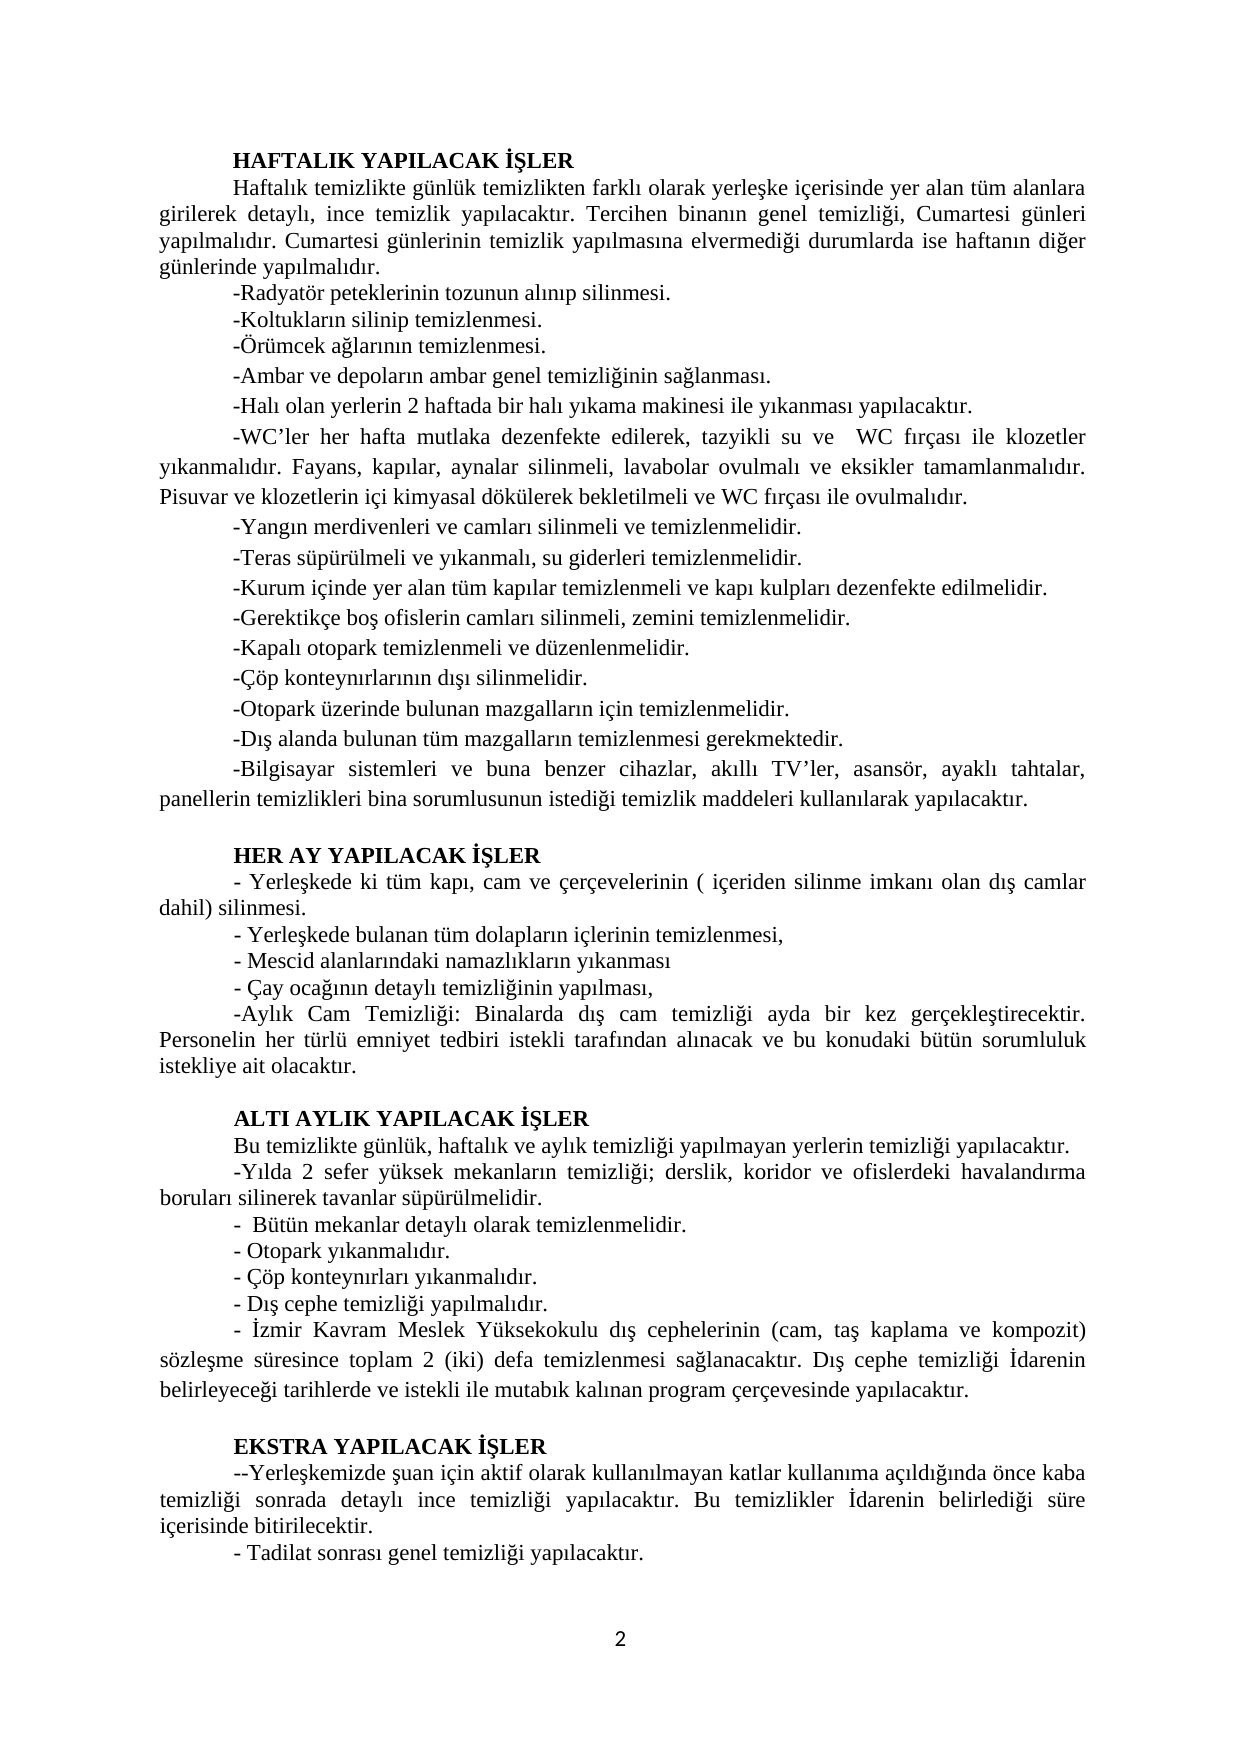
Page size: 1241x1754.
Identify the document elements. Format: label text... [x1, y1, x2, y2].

text -Bilgisayar sistemleri ve buna benzer cihazlar, akıllı TV’ler, asansör, ayaklı tahtalar, panellerin temizlikleri bina sorumlusunun istediği temizlik maddeleri kullanılarak yapılacaktır. [159, 755, 1087, 812]
text ALTI AYLIK YAPILACAK İŞLER [159, 1105, 1087, 1132]
text - Yerleşkede bulanan tüm dolapların içlerinin temizlenmesi, [159, 921, 1087, 947]
text EKSTRA YAPILACAK İŞLER [159, 1433, 1087, 1459]
text -Gerektikçe boş ofislerin camları silinmeli, zemini temizlenmelidir. [159, 604, 1087, 630]
text -Çöp konteynırlarının dışı silinmelidir. [159, 664, 1087, 691]
text -Halı olan yerlerin 2 haftada bir halı yıkama makinesi ile yıkanması yapılacaktır. [159, 392, 1087, 419]
text -Ambar ve depoların ambar genel temizliğinin sağlanması. [159, 362, 1087, 389]
text - Dış cephe temizliği yapılmalıdır. [159, 1290, 1087, 1316]
text -Dış alanda bulunan tüm mazgalların temizlenmesi gerekmektedir. [159, 725, 1087, 751]
text HER AY YAPILACAK İŞLER [159, 842, 1087, 868]
text - Mescid alanlarındaki namazlıkların yıkanması [159, 947, 1087, 973]
text -WC’ler her hafta mutlaka dezenfekte edilerek, tazyikli su ve WC fırçası ile klozetler yıkanmalıdır. Fayans, kapılar, aynalar silinmeli, lavabolar ovulmalı ve eksikler tamamlanmalıdır. Pisuvar ve klozetlerin içi kimyasal dökülerek bekletilmeli ve WC fırçası ile ovulmalıdır. [159, 423, 1087, 509]
text --Yerleşkemizde şuan için aktif olarak kullanılmayan katlar kullanıma açıldığında önce kaba temizliği sonrada detaylı ince temizliği yapılacaktır. Bu temizlikler İdarenin belirlediği süre içerisinde bitirilecektir. [159, 1459, 1087, 1538]
text Haftalık temizlikte günlük temizlikten farklı olarak yerleşke içerisinde yer alan tüm alanlara girilerek detaylı, ince temizlik yapılacaktır. Tercihen binanın genel temizliği, Cumartesi günleri yapılmalıdır. Cumartesi günlerinin temizlik yapılmasına elvermediği durumlarda ise haftanın diğer günlerinde yapılmalıdır. [159, 174, 1087, 279]
text -Kapalı otopark temizlenmeli ve düzenlenmelidir. [159, 634, 1087, 661]
text Bu temizlikte günlük, haftalık ve aylık temizliği yapılmayan yerlerin temizliği yapılacaktır. [159, 1132, 1087, 1158]
text -Kurum içinde yer alan tüm kapılar temizlenmeli ve kapı kulpları dezenfekte edilmelidir. [159, 574, 1087, 600]
text - Çay ocağının detaylı temizliğinin yapılması, [159, 973, 1087, 1000]
text -Koltukların silinip temizlenmesi. [159, 306, 1087, 332]
text - Tadilat sonrası genel temizliği yapılacaktır. [159, 1538, 1087, 1565]
text -Radyatör peteklerinin tozunun alınıp silinmesi. [159, 279, 1087, 306]
text - Otopark yıkanmalıdır. [159, 1237, 1087, 1263]
text - Bütün mekanlar detaylı olarak temizlenmelidir. [159, 1211, 1087, 1237]
text -Aylık Cam Temizliği: Binalarda dış cam temizliği ayda bir kez gerçekleştirecektir. Personelin her türlü emniyet tedbiri istekli tarafından alınacak ve bu konudaki bütün sorumluluk istekliye ait olacaktır. [159, 1000, 1087, 1079]
text -Örümcek ağlarının temizlenmesi. [159, 332, 1087, 358]
text - Yerleşkede ki tüm kapı, cam ve çerçevelerinin ( içeriden silinme imkanı olan dış camlar dahil) silinmesi. [159, 868, 1087, 921]
text -Yangın merdivenleri ve camları silinmeli ve temizlenmelidir. [159, 513, 1087, 540]
text - Çöp konteynırları yıkanmalıdır. [159, 1263, 1087, 1290]
text -Teras süpürülmeli ve yıkanmalı, su giderleri temizlenmelidir. [159, 543, 1087, 570]
text -Otopark üzerinde bulunan mazgalların için temizlenmelidir. [159, 694, 1087, 721]
text - İzmir Kavram Meslek Yüksekokulu dış cephelerinin (cam, taş kaplama ve kompozit) sözleşme süresince toplam 2 (iki) defa temizlenmesi sağlanacaktır. Dış cephe temizliği İdarenin belirleyeceği tarihlerde ve istekli ile mutabık kalınan program çerçevesinde yapılacaktır. [159, 1316, 1087, 1403]
text -Yılda 2 sefer yüksek mekanların temizliği; derslik, koridor ve ofislerdeki havalandırma boruları silinerek tavanlar süpürülmelidir. [159, 1158, 1087, 1211]
text HAFTALIK YAPILACAK İŞLER [159, 148, 1087, 174]
